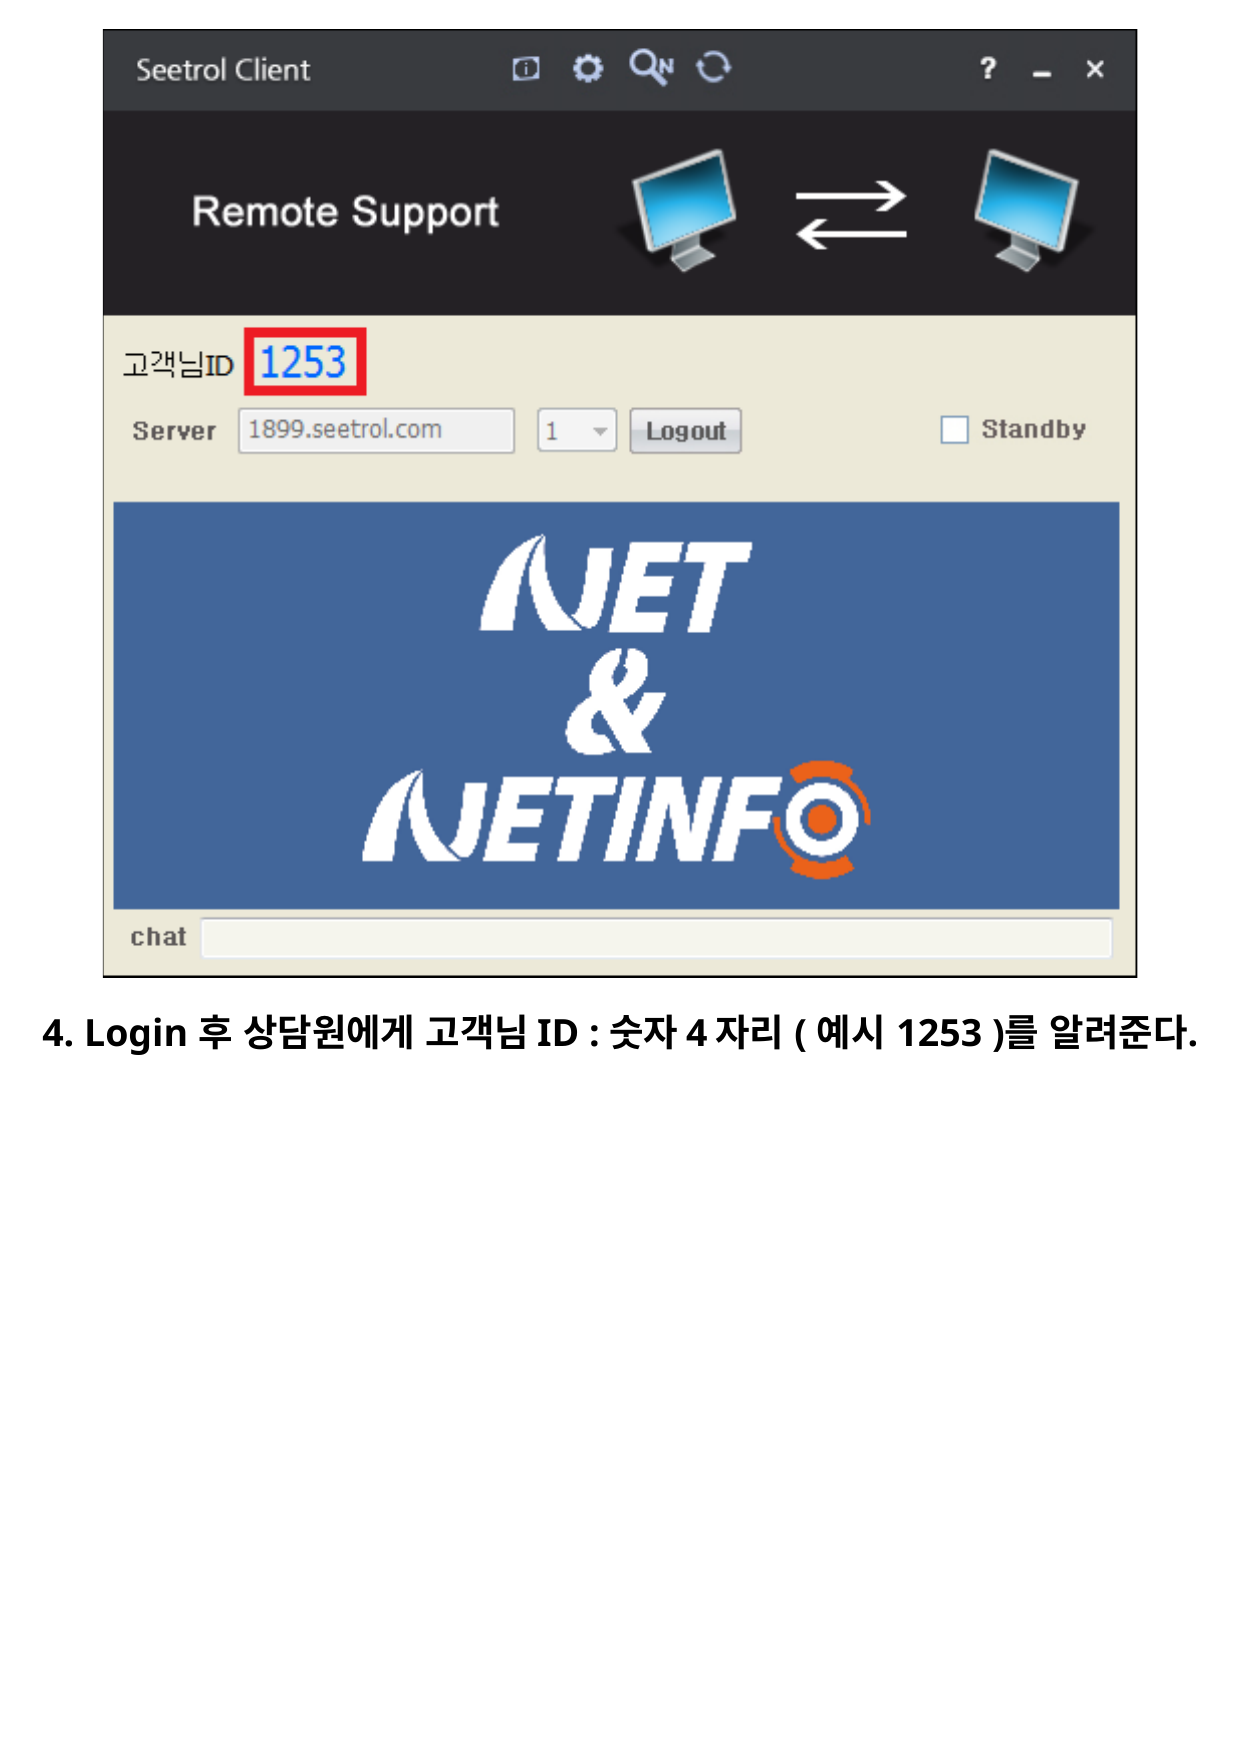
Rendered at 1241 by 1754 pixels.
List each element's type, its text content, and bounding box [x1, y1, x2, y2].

text 4. Login 후 상담원에게 고객님ID : 숫자4자리 ( 예시 1253 )를 알려준다. [29, 1003, 1211, 1057]
picture [102, 29, 1138, 978]
